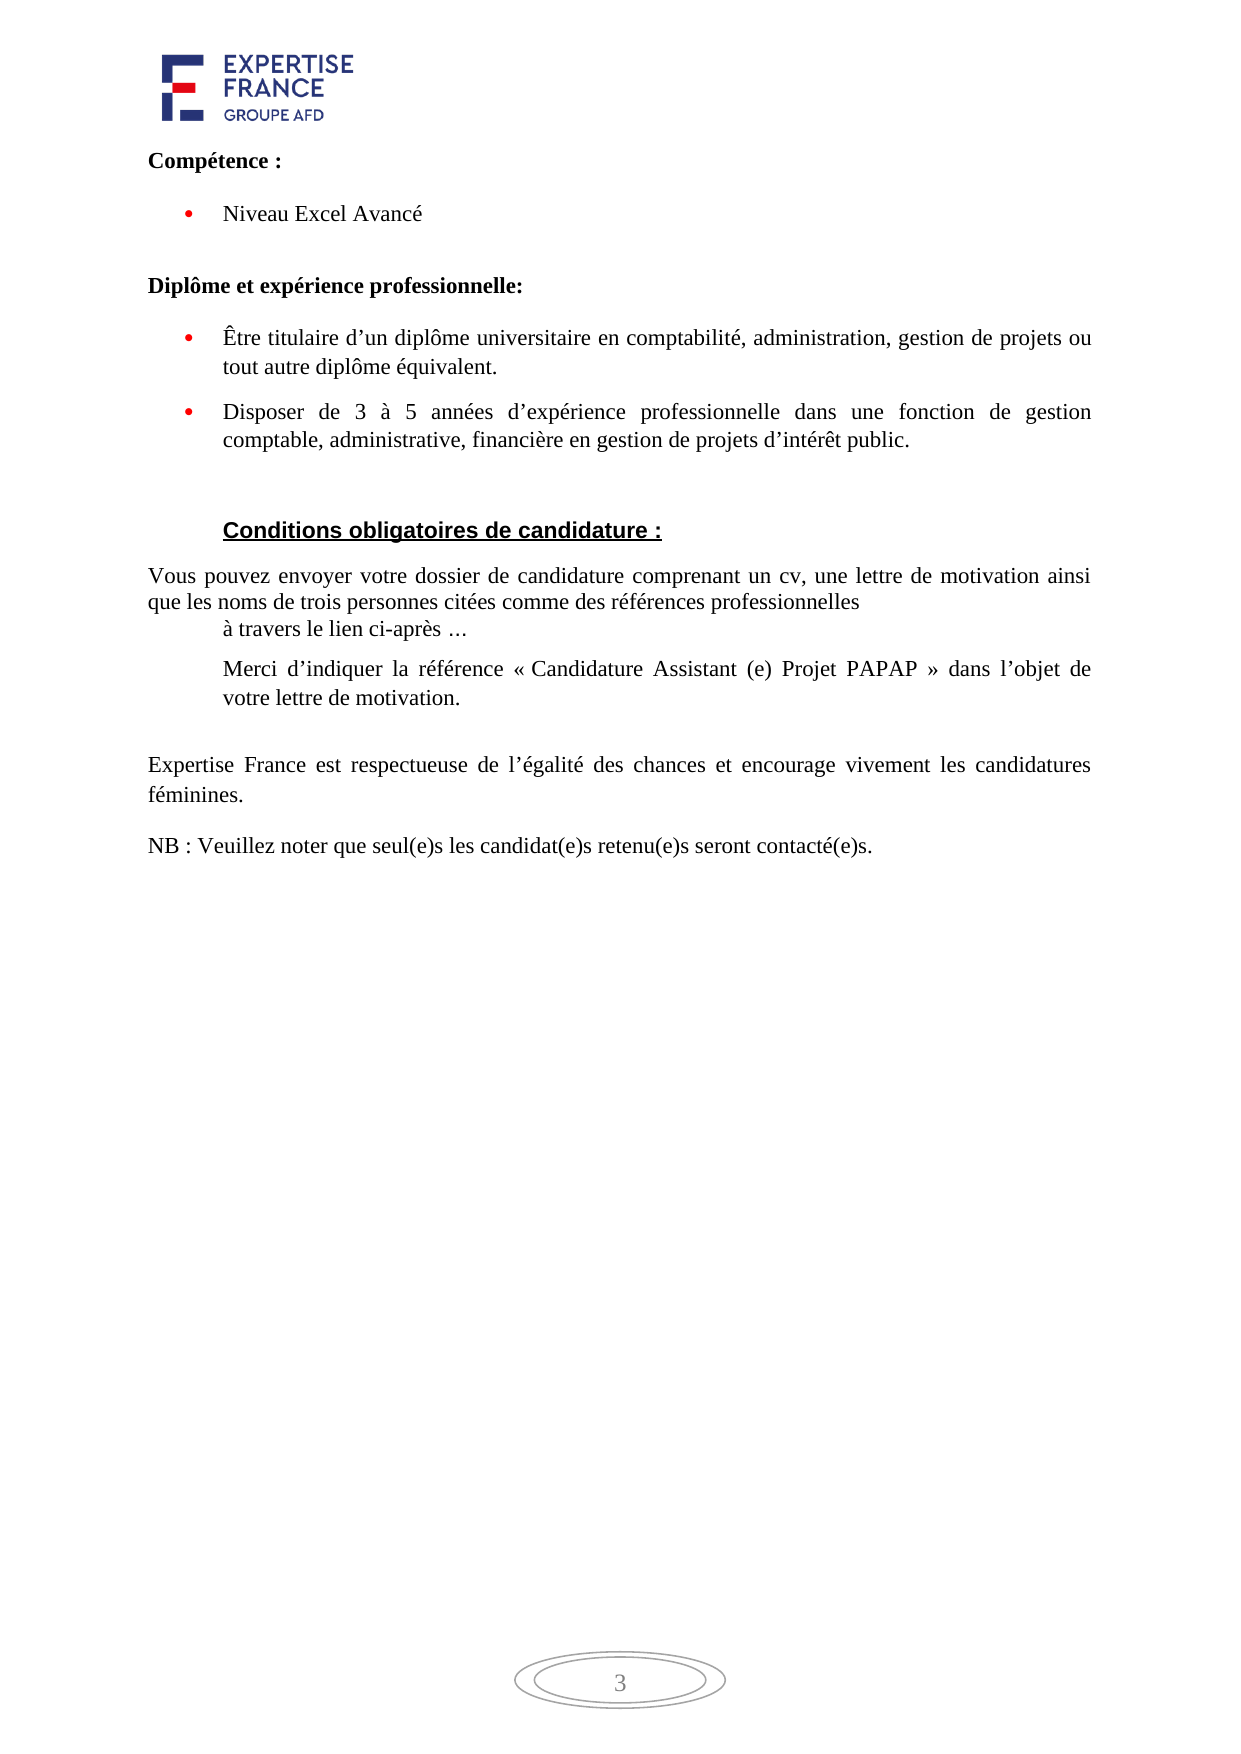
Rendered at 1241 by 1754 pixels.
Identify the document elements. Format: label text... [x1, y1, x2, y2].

picture [142, 27, 376, 147]
text Conditions obligatoires de candidature : [223, 517, 1093, 543]
list à travers le lien ci-après ... [223, 614, 1093, 641]
text Expertise France est respectueuse de l’égalité des chances et encourage vivement les candidatures féminines. [148, 751, 1093, 808]
text Vous pouvez envoyer votre dossier de candidature comprenant un cv, une lettre de motivation ainsi que les noms de trois personnes citées comme des références professionnelles [148, 562, 1093, 614]
list Niveau Excel Avancé [185, 200, 1093, 227]
list Disposer de 3 à 5 années d’expérience professionnelle dans une fonction de gestion comptable, administrative, financière en gestion de projets d’intérêt public. [185, 398, 1093, 453]
text Diplôme et expérience professionnelle: [148, 272, 1093, 298]
text NB : Veuillez noter que seul(e)s les candidat(e)s retenu(e)s seront contacté(e)s. [148, 832, 1093, 859]
list Être titulaire d’un diplôme universitaire en comptabilité, administration, gestion de projets ou tout autre diplôme équivalent. [185, 324, 1093, 379]
text Compétence : [148, 148, 1093, 174]
list Merci d’indiquer la référence « Candidature Assistant (e) Projet PAPAP » dans l’objet de votre lettre de motivation. [223, 656, 1093, 710]
